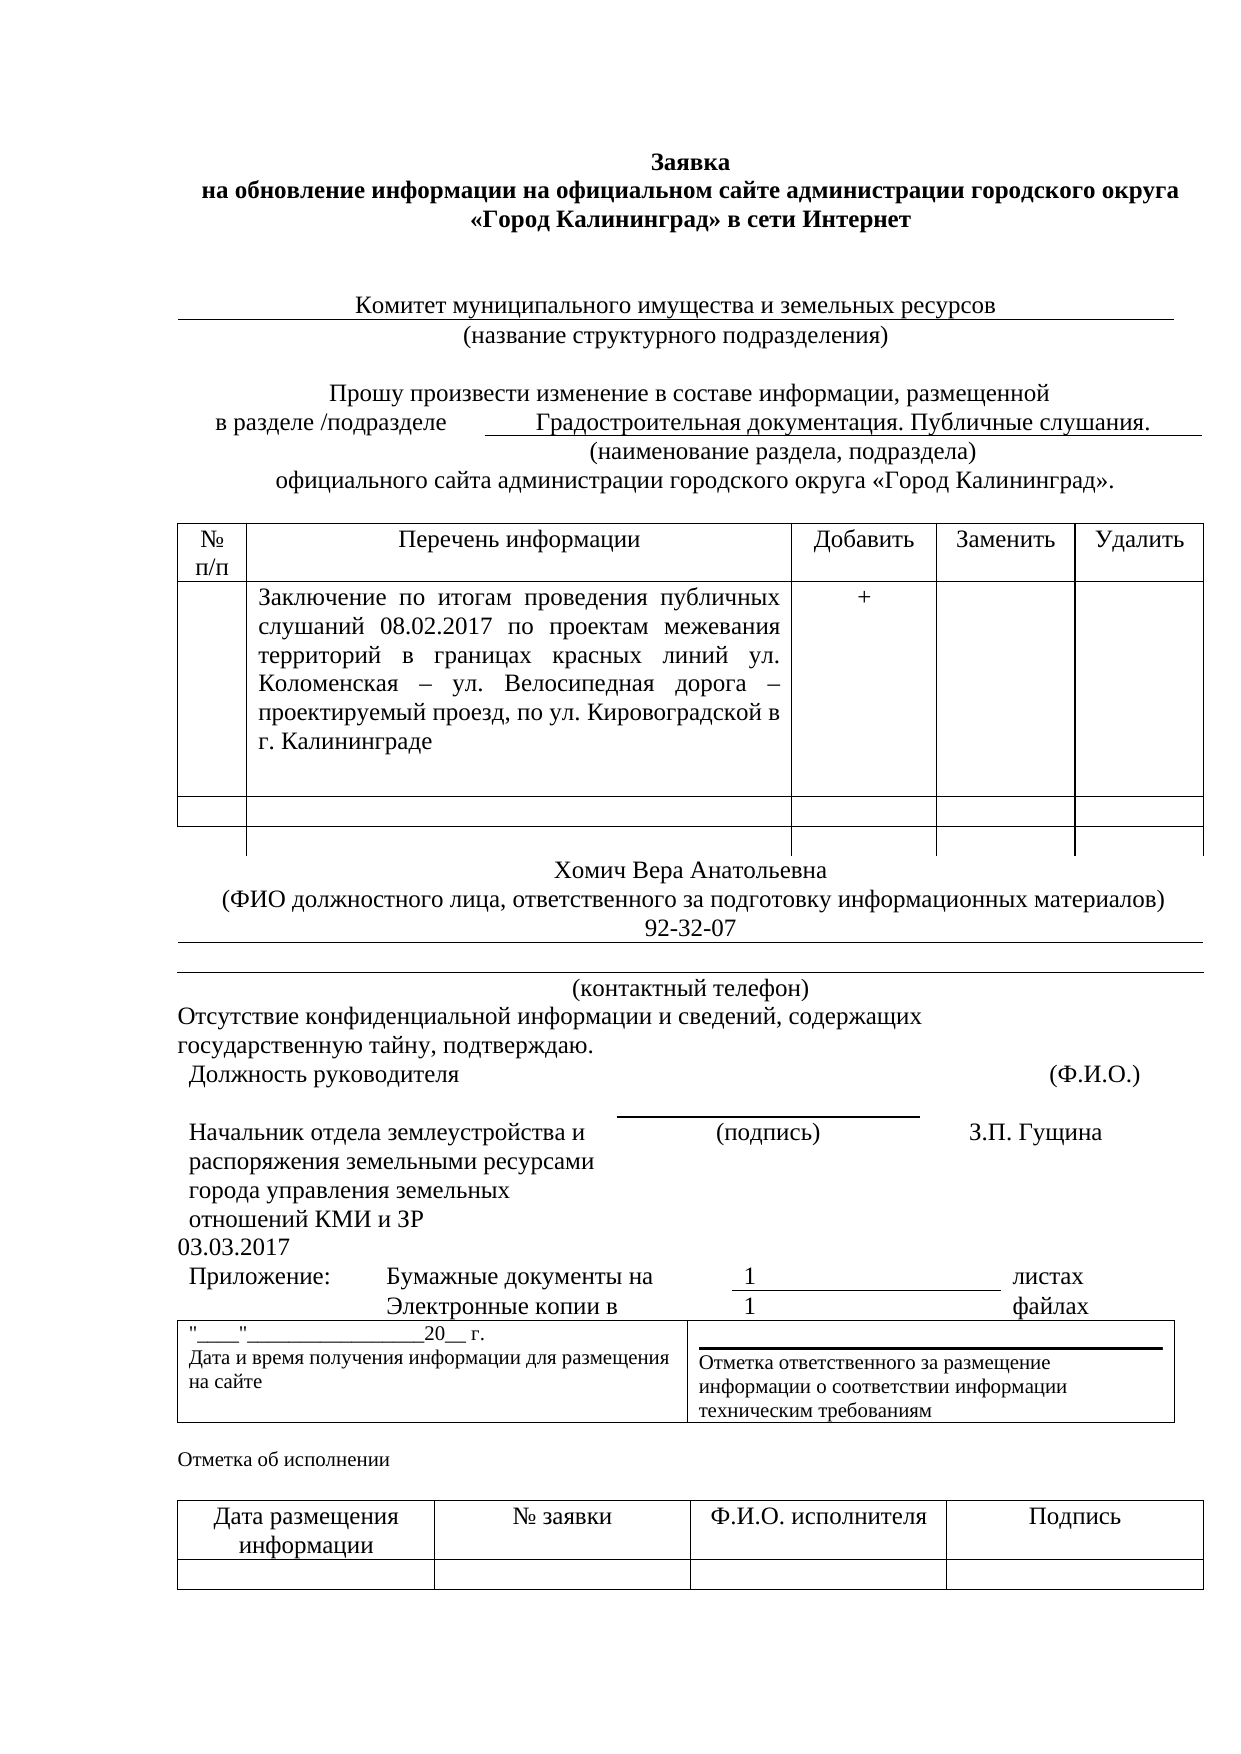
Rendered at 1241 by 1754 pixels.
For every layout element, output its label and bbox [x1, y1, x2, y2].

table_header [166, 118, 1215, 1614]
